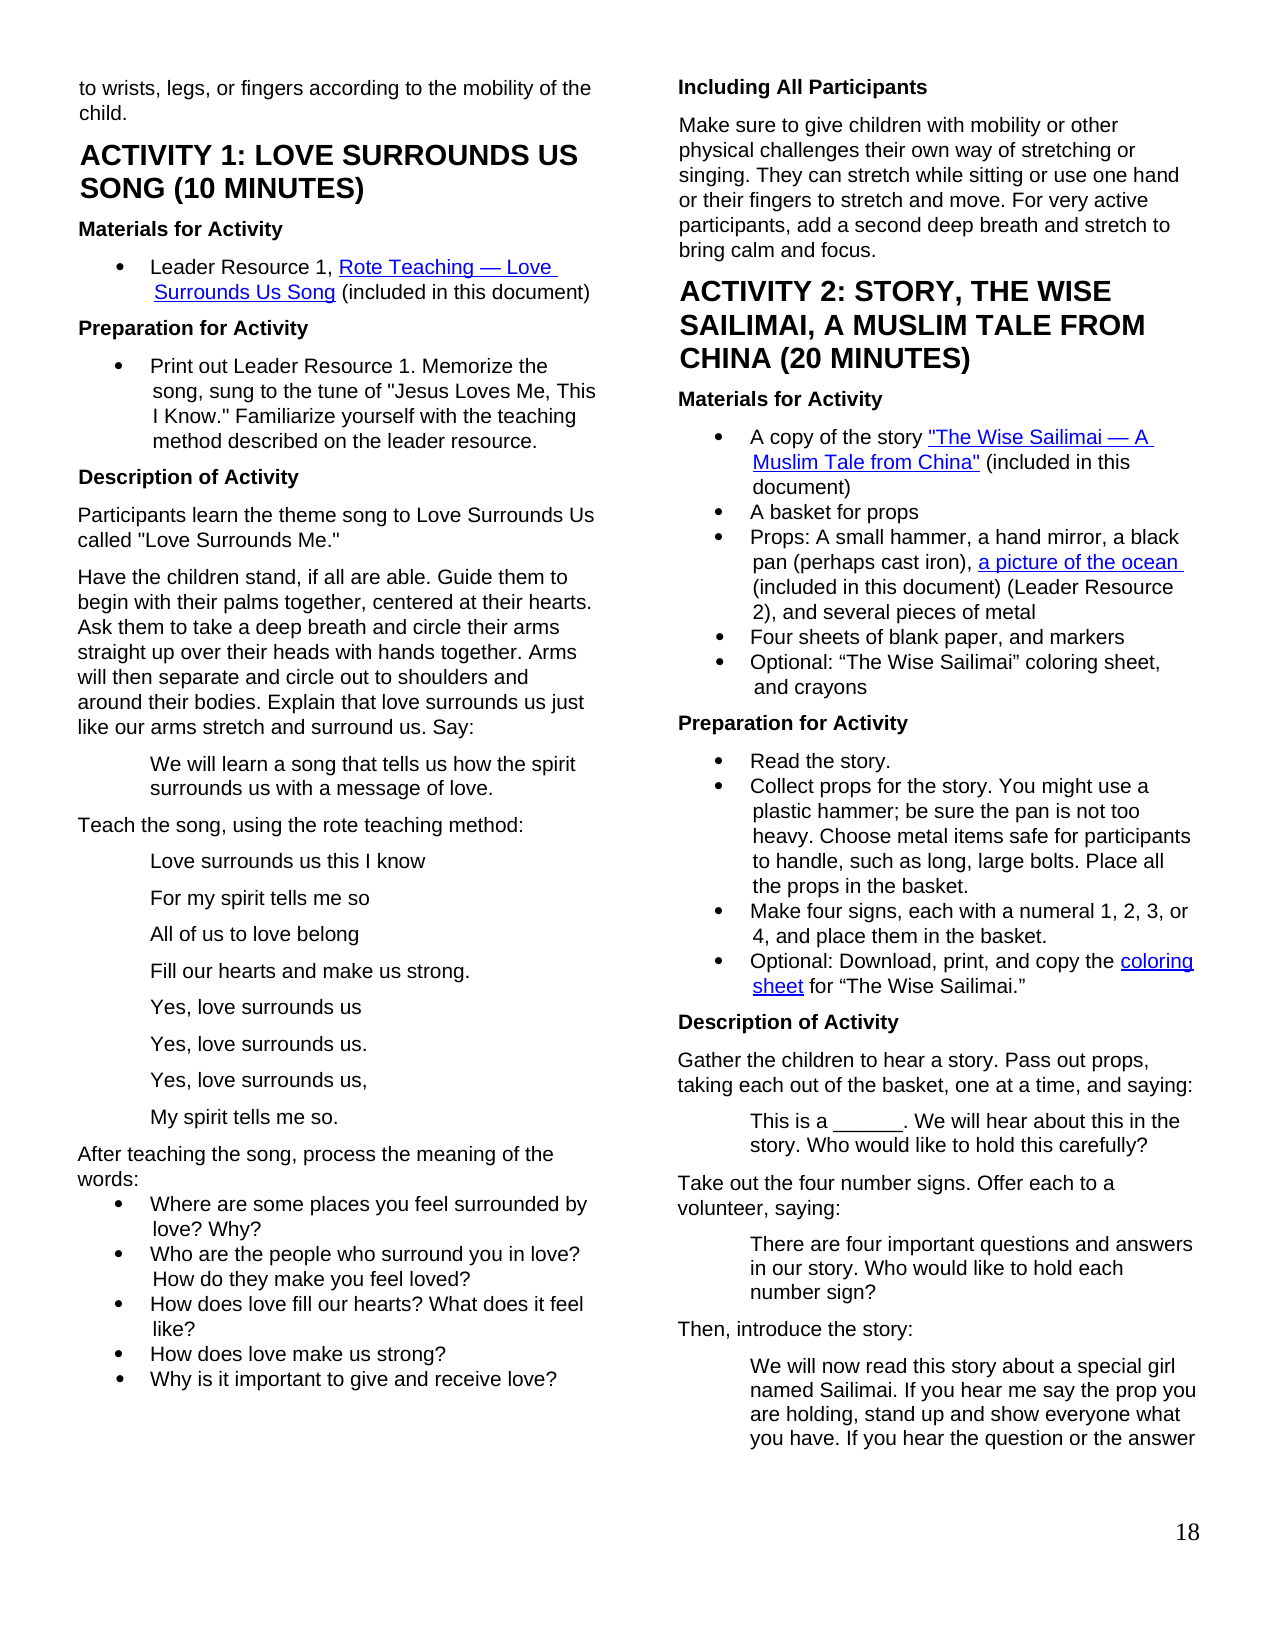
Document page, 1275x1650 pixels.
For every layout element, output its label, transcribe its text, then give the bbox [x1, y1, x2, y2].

text This is a ______. We will hear about this in the story. Who would like to hold this carefully? [750, 1109, 1200, 1157]
list Collect props for the story. You might use a plastic hammer; be sure the pan is not too heavy. Choose metal items safe for participants to handle, such as long, large bolts. Place all the props in the basket. [715, 772, 1197, 897]
subtitle Preparation for Activity [78, 316, 597, 340]
text After teaching the song, process the meaning of the words: [77, 1141, 597, 1191]
list Who are the people who surround you in love? How do they make you feel loved? [115, 1241, 597, 1291]
text All of us to love belong [150, 922, 600, 946]
text Yes, love surrounds us [150, 995, 600, 1019]
text We will learn a song that tells us how the spirit surrounds us with a message of love. [150, 751, 600, 799]
list Leader Resource 1, Rote Teaching — Love Surrounds Us Song (included in this document) [116, 253, 596, 303]
text For my spirit tells me so [150, 886, 600, 910]
text Make sure to give children with mobility or other physical challenges their own way of stretching or singing. They can stretch while sitting or use one hand or their fingers to stretch and move. For very active participants, add a second deep breath and stretch to bring calm and focus. [679, 111, 1196, 261]
text Yes, love surrounds us. [150, 1032, 600, 1056]
subtitle Materials for Activity [678, 387, 1197, 411]
subtitle ACTIVITY 2: STORY, THE WISE SAILIMAI, A MUSLIM TALE FROM CHINA (20 MINUTES) [679, 274, 1196, 374]
text My spirit tells me so. [150, 1104, 600, 1128]
text Gather the children to hear a story. Pass out props, taking each out of the basket, one at a time, and saying: [677, 1046, 1197, 1096]
text Fill our hearts and make us strong. [150, 959, 600, 983]
list A copy of the story "The Wise Sailimai — A Muslim Tale from China" (included in this document) [715, 423, 1197, 498]
text Teach the song, using the rote teaching method: [77, 812, 597, 837]
list Make four signs, each with a numeral 1, 2, 3, or 4, and place them in the basket. [715, 897, 1197, 947]
subtitle ACTIVITY 1: LOVE SURROUNDS US SONG (10 MINUTES) [79, 137, 595, 204]
text Have the children stand, if all are able. Guide them to begin with their palms together, centered at their hearts. Ask them to take a deep breath and circle their arms straight up over their heads with hands together. Arms will then separate and circle out to shoulders and around their bodies. Explain that love surrounds us just like our arms stretch and surround us. Say: [77, 564, 597, 739]
text Then, introduce the story: [677, 1316, 1197, 1341]
list A basket for props [715, 498, 1197, 523]
subtitle Preparation for Activity [678, 711, 1197, 735]
text Love surrounds us this I know [150, 849, 600, 873]
list Props: A small hammer, a hand mirror, a black pan (perhaps cast iron), a picture of the ocean (included in this document) (Leader Resource 2), and several pieces of metal [715, 523, 1197, 623]
subtitle Materials for Activity [78, 217, 597, 241]
text Participants learn the theme song to Love Surrounds Us called "Love Surrounds Me." [77, 501, 597, 551]
text Yes, love surrounds us, [150, 1068, 600, 1092]
list Optional: “The Wise Sailimai” coloring sheet, and crayons [716, 648, 1196, 698]
list Four sheets of blank paper, and markers [716, 623, 1196, 648]
list How does love make us strong? [115, 1341, 597, 1366]
list Print out Leader Resource 1. Memorize the song, sung to the tune of "Jesus Loves Me, This I Know." Familiarize yourself with the teaching method described on the leader resource. [115, 352, 597, 452]
list Why is it important to give and receive love? [116, 1366, 596, 1391]
list Where are some places you feel surrounded by love? Why? [115, 1191, 597, 1241]
list How does love fill our hearts? What does it feel like? [115, 1291, 597, 1341]
subtitle Description of Activity [678, 1010, 1197, 1034]
text Take out the four number signs. Offer each to a volunteer, saying: [677, 1169, 1197, 1219]
text There are four important questions and answers in our story. Who would like to hold each number sign? [750, 1232, 1200, 1304]
subtitle Including All Participants [678, 75, 1197, 99]
subtitle Description of Activity [78, 465, 597, 489]
list Optional: Download, print, and copy the coloring sheet for “The Wise Sailimai.” [715, 947, 1197, 997]
list Read the story. [715, 747, 1197, 772]
